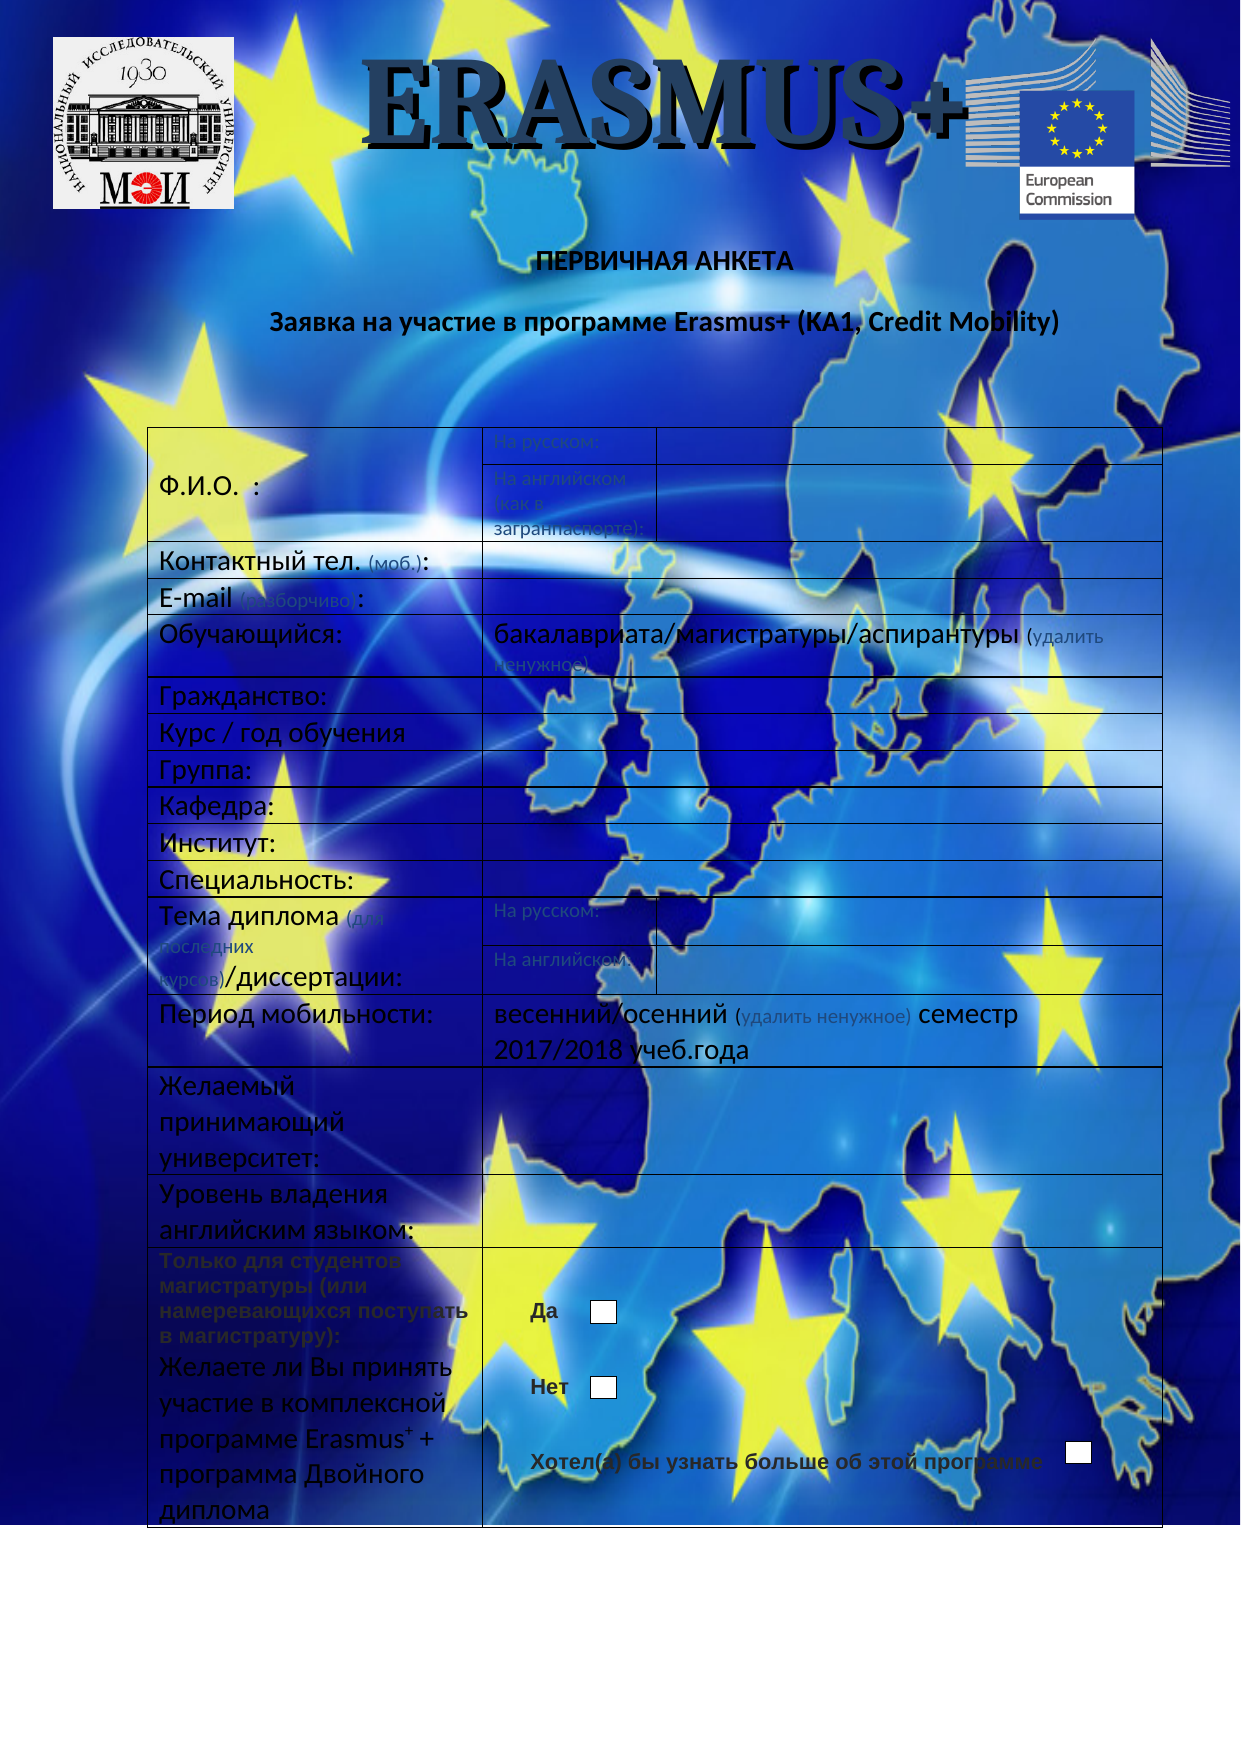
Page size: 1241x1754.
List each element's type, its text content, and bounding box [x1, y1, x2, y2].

table_cell [483, 1175, 1162, 1247]
table_cell [483, 751, 1162, 786]
picture [0, 0, 1241, 1525]
table_cell Группа: [148, 751, 482, 786]
text Заявка на участие в программе Erasmus+ (KA1, Credit Mobility) [177, 303, 1152, 339]
table_cell Курс / год обучения [148, 714, 482, 750]
table_cell [483, 714, 1162, 750]
table_header [657, 428, 1162, 464]
table_cell [483, 579, 1162, 614]
table_header Ф.И.О. : [148, 428, 482, 541]
table_cell [483, 542, 1162, 578]
table_cell [483, 861, 1162, 896]
table_cell [657, 465, 1162, 541]
table_cell бакалавриата/магистратуры/аспирантуры (удалить ненужное) [483, 615, 1162, 676]
table_cell Тема диплома (для последних курсов)/диссертации: [148, 898, 482, 994]
table_cell весенний/осенний (удалить ненужное) семестр 2017/2018 учеб.года [483, 995, 1162, 1066]
table_cell Гражданство: [148, 678, 482, 713]
table_cell Да Нет Хотел(а) бы узнать больше об этой программе [483, 1248, 1162, 1527]
table_cell На английском (как в загранпаспорте): [483, 465, 656, 541]
table_cell Специальность: [148, 861, 482, 896]
table_cell E-mail (разборчиво): [148, 579, 482, 614]
table_cell Желаемый принимающий университет: [148, 1068, 482, 1174]
table_header На русском: [483, 428, 656, 464]
table_cell [483, 1068, 1162, 1174]
table_cell Институт: [148, 824, 482, 860]
table_cell [657, 898, 1162, 945]
table_cell [483, 678, 1162, 713]
table_cell [483, 824, 1162, 860]
table_cell [657, 946, 1162, 994]
table_cell На русском: [483, 898, 656, 945]
table_cell Кафедра: [148, 788, 482, 823]
table_cell Контактный тел. (моб.): [148, 542, 482, 578]
table_cell Только для студентов магистратуры (или намеревающихся поступать в магистратуру): Желаете ли Вы принять участие в комплексной программе Erasmus+ + программа Двойного диплома [148, 1248, 482, 1527]
table_cell На английском: [483, 946, 656, 994]
table_cell [483, 788, 1162, 823]
text ПЕРВИЧНАЯ АНКЕТА [177, 242, 1152, 277]
table_cell Период мобильности: [148, 995, 482, 1066]
table_cell Уровень владения английским языком: [148, 1175, 482, 1247]
table_cell Обучающийся: [148, 615, 482, 676]
